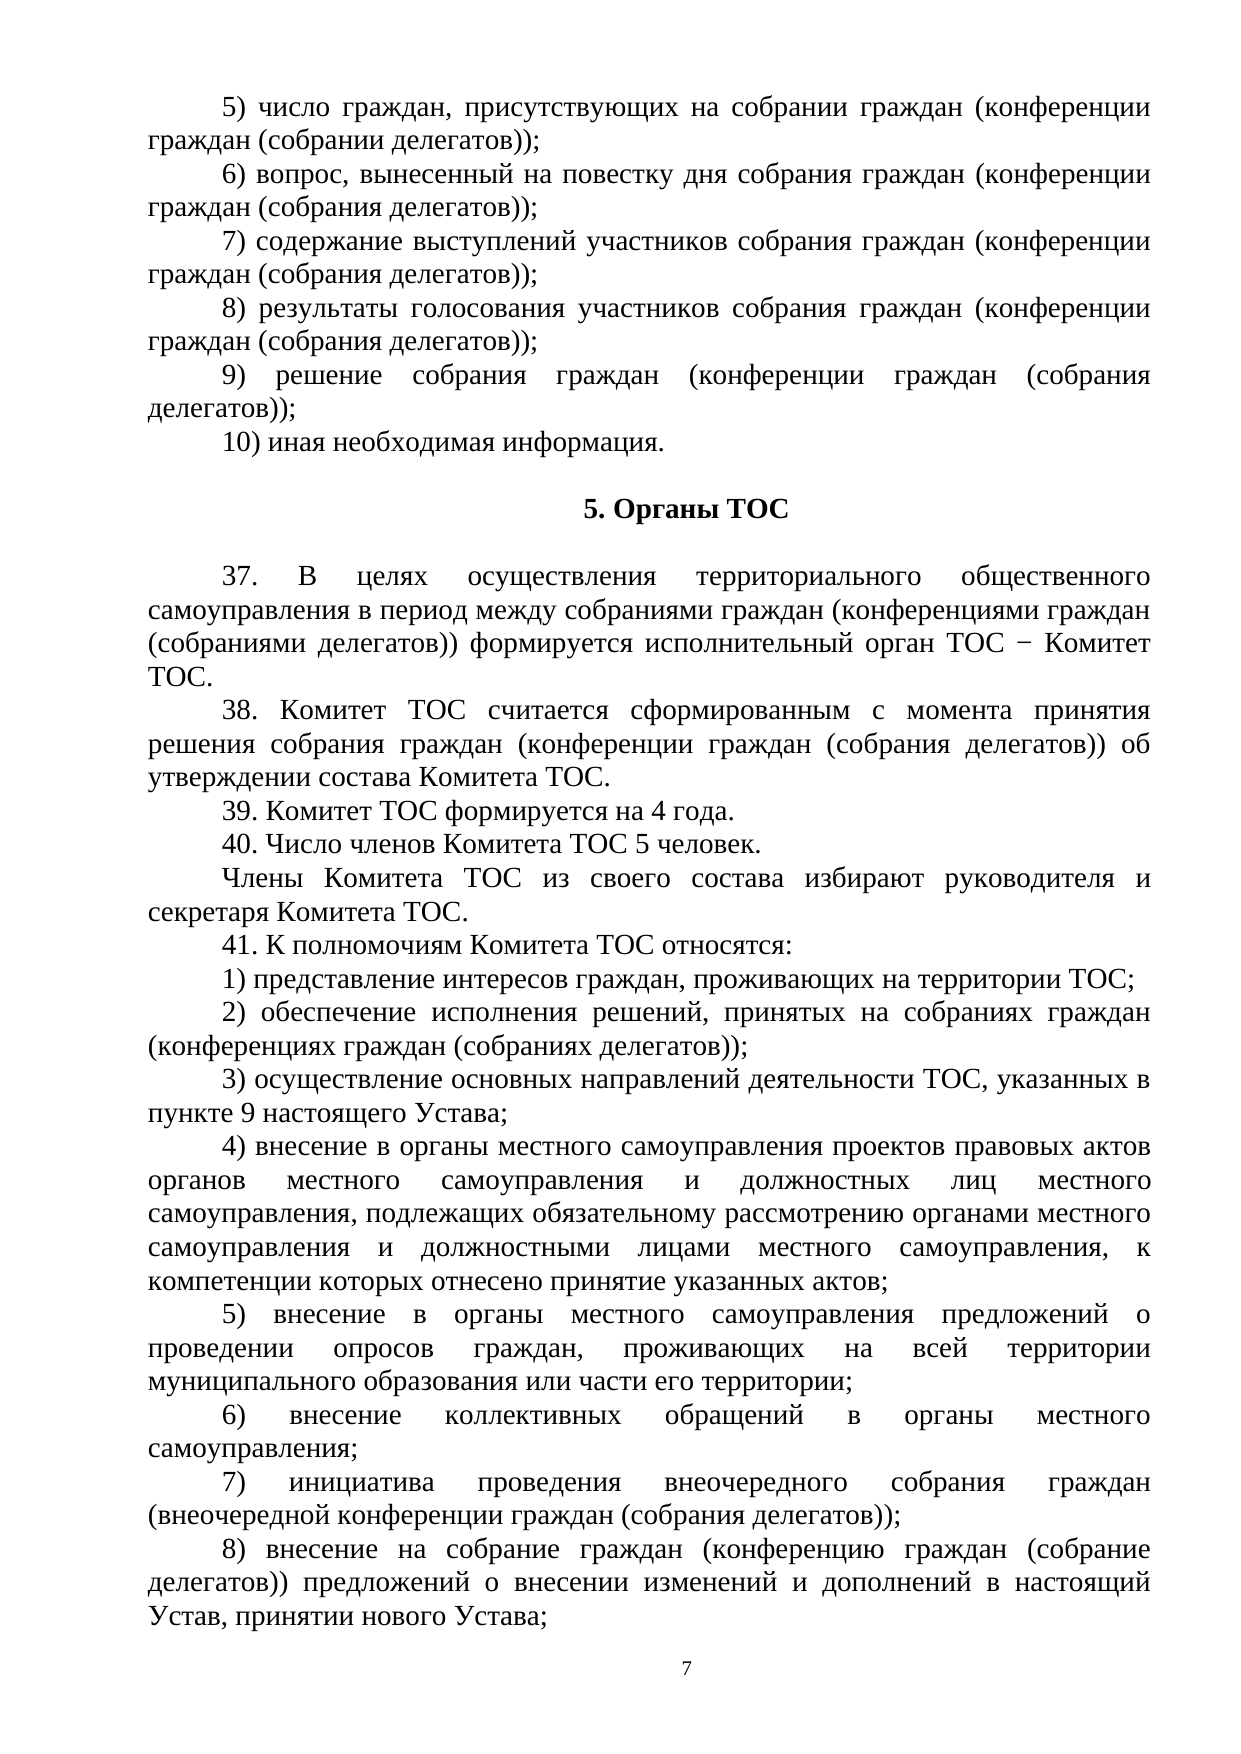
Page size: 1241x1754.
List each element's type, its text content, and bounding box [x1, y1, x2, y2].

text 9) решение собрания граждан (конференции граждан (собрания делегатов)); [148, 357, 1152, 424]
text 3) осуществление основных направлений деятельности ТОС, указанных в пункте 9 настоящего Устава; [148, 1061, 1152, 1128]
text 4) внесение в органы местного самоуправления проектов правовых актов органов местного самоуправления и должностных лиц местного самоуправления, подлежащих обязательному рассмотрению органами местного самоуправления и должностными лицами местного самоуправления, к компетенции которых отнесено принятие указанных актов; [148, 1128, 1152, 1296]
text 6) вопрос, вынесенный на повестку дня собрания граждан (конференции граждан (собрания делегатов)); [148, 156, 1152, 223]
text 39. Комитет ТОС формируется на 4 года. [148, 793, 1152, 827]
text 7) содержание выступлений участников собрания граждан (конференции граждан (собрания делегатов)); [148, 223, 1152, 290]
text 37. В целях осуществления территориального общественного самоуправления в период между собраниями граждан (конференциями граждан (собраниями делегатов)) формируется исполнительный орган ТОС − Комитет ТОС. [148, 558, 1152, 692]
text 8) результаты голосования участников собрания граждан (конференции граждан (собрания делегатов)); [148, 290, 1152, 357]
text 5) число граждан, присутствующих на собрании граждан (конференции граждан (собрании делегатов)); [148, 89, 1152, 156]
text Члены Комитета ТОС из своего состава избирают руководителя и секретаря Комитета ТОС. [148, 860, 1152, 927]
text 1) представление интересов граждан, проживающих на территории ТОС; [148, 961, 1152, 994]
text 6) внесение коллективных обращений в органы местного самоуправления; [148, 1397, 1152, 1464]
text 7) инициатива проведения внеочередного собрания граждан (внеочередной конференции граждан (собрания делегатов)); [148, 1464, 1152, 1531]
text 40. Число членов Комитета ТОС 5 человек. [148, 827, 1152, 860]
text 2) обеспечение исполнения решений, принятых на собраниях граждан (конференциях граждан (собраниях делегатов)); [148, 994, 1152, 1061]
text 41. К полномочиям Комитета ТОС относятся: [148, 927, 1152, 961]
text 38. Комитет ТОС считается сформированным с момента принятия решения собрания граждан (конференции граждан (собрания делегатов)) об утверждении состава Комитета ТОС. [148, 692, 1152, 793]
text 10) иная необходимая информация. [148, 424, 1152, 458]
text 8) внесение на собрание граждан (конференцию граждан (собрание делегатов)) предложений о внесении изменений и дополнений в настоящий Устав, принятии нового Устава; [148, 1531, 1152, 1632]
text 5) внесение в органы местного самоуправления предложений о проведении опросов граждан, проживающих на всей территории муниципального образования или части его территории; [148, 1296, 1152, 1397]
list Органы ТОС [148, 491, 1152, 525]
